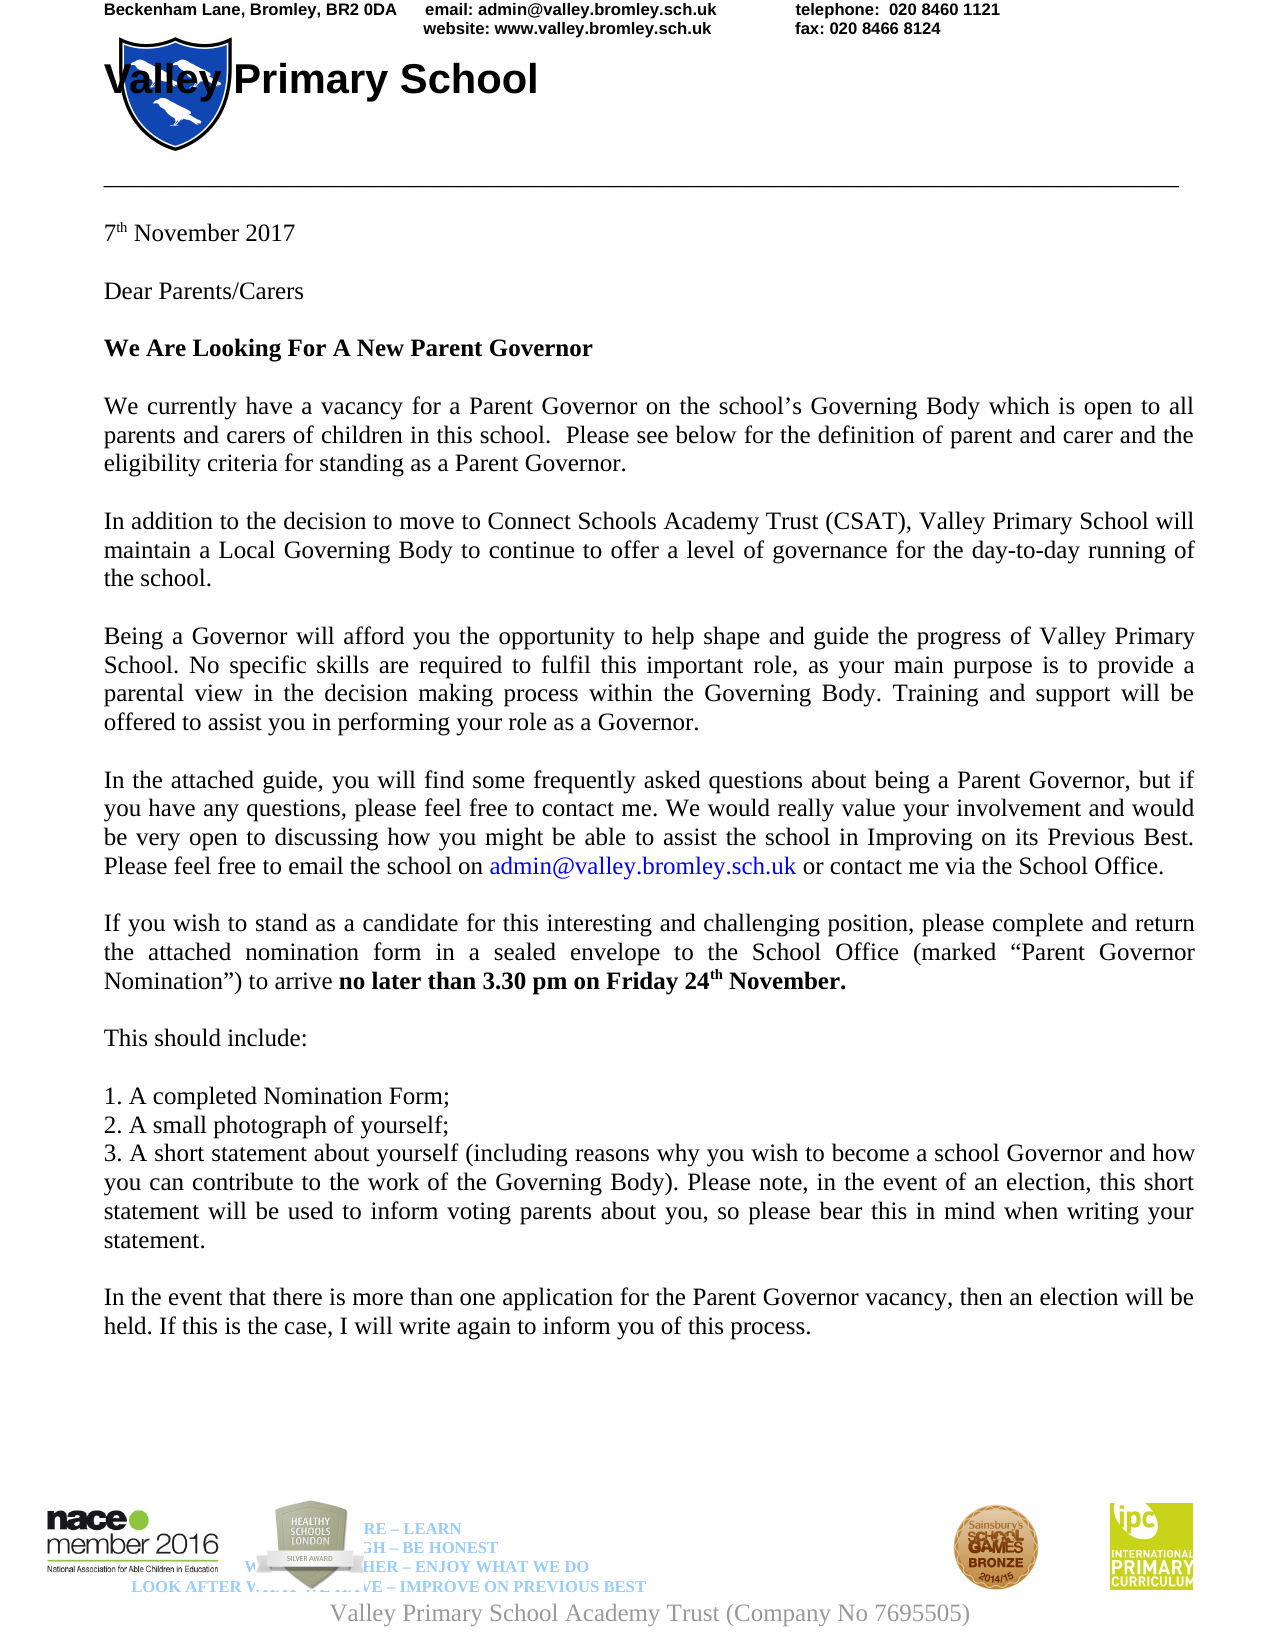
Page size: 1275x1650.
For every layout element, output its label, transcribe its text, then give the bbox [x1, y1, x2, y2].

picture [118, 37, 233, 152]
text 1. A completed Nomination Form; [103, 1081, 1196, 1110]
text 7th November 2017 [103, 218, 1196, 247]
text In addition to the decision to move to Connect Schools Academy Trust (CSAT), Valley Primary School will maintain a Local Governing Body to continue to offer a level of governance for the day-to-day running of the school. [103, 506, 1196, 592]
text If you wish to stand as a candidate for this interesting and challenging position, please complete and return the attached nomination form in a sealed envelope to the School Office (marked “Parent Governor Nomination”) to arrive no later than 3.30 pm on Friday 24th November. [103, 908, 1196, 995]
picture [951, 1502, 1041, 1592]
text In the attached guide, you will find some frequently asked questions about being a Parent Governor, but if you have any questions, please feel free to contact me. We would really value your involvement and would be very open to discussing how you might be able to assist the school in Improving on its Previous Best. Please feel free to email the school on admin@valley.bromley.sch.uk or contact me via the School Office. [103, 765, 1196, 880]
picture [1108, 1503, 1193, 1588]
text We currently have a vacancy for a Parent Governor on the school’s Governing Body which is open to all parents and carers of children in this school. Please see below for the definition of parent and carer and the eligibility criteria for standing as a Parent Governor. [103, 391, 1196, 477]
text We Are Looking For A New Parent Governor [103, 333, 1196, 362]
text In the event that there is more than one application for the Parent Governor vacancy, then an election will be held. If this is the case, I will write again to inform you of this process. [103, 1282, 1196, 1340]
text This should include: [103, 1023, 1196, 1052]
text 2. A small photograph of yourself; [103, 1110, 1196, 1138]
text Dear Parents/Carers [103, 276, 1196, 305]
picture [255, 1500, 364, 1590]
text 3. A short statement about yourself (including reasons why you wish to become a school Governor and how you can contribute to the work of the Governing Body). Please note, in the event of an election, this short statement will be used to inform voting parents about you, so please bear this in mind when writing your statement. [103, 1138, 1196, 1253]
text Being a Governor will afford you the opportunity to help shape and guide the progress of Valley Primary School. No specific skills are required to fulfil this important role, as your main purpose is to provide a parental view in the decision making process within the Governing Body. Training and support will be offered to assist you in performing your role as a Governor. [103, 621, 1196, 736]
picture [41, 1505, 224, 1578]
